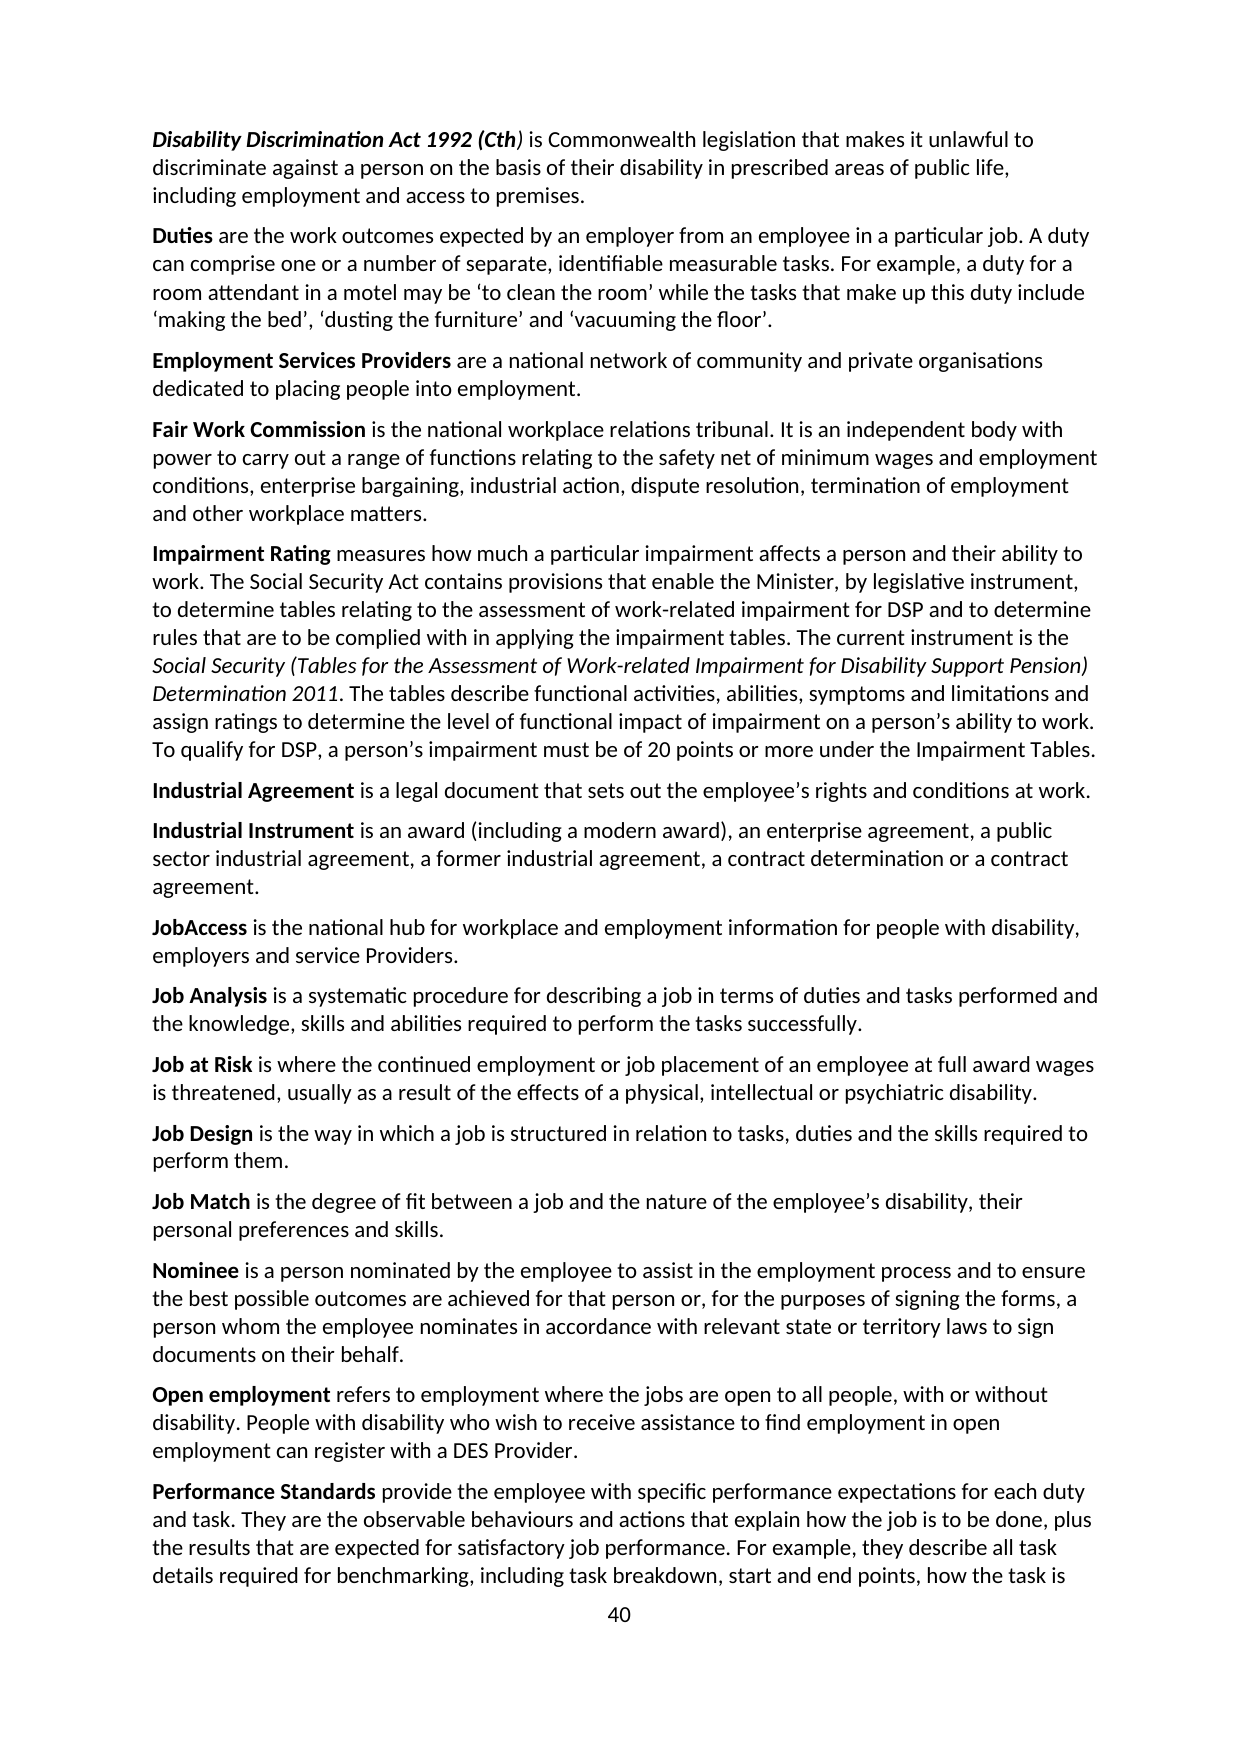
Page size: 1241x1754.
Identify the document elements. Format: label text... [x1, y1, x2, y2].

text Disability Discrimination Act 1992 (Cth) is Commonwealth legislation that makes it unlawful to discriminate against a person on the basis of their disability in prescribed areas of public life, including employment and access to premises. [152, 125, 1101, 209]
text Job at Risk is where the continued employment or job placement of an employee at full award wages is threatened, usually as a result of the effects of a physical, intellectual or psychiatric disability. [152, 1050, 1101, 1106]
text Job Analysis is a systematic procedure for describing a job in terms of duties and tasks performed and the knowledge, skills and abilities required to perform the tasks successfully. [152, 982, 1101, 1038]
text Nominee is a person nominated by the employee to assist in the employment process and to ensure the best possible outcomes are achieved for that person or, for the purposes of signing the forms, a person whom the employee nominates in accordance with relevant state or territory laws to sign documents on their behalf. [152, 1256, 1101, 1368]
text Employment Services Providers are a national network of community and private organisations dedicated to placing people into employment. [152, 346, 1101, 402]
text Impairment Rating measures how much a particular impairment affects a person and their ability to work. The Social Security Act contains provisions that enable the Minister, by legislative instrument, to determine tables relating to the assessment of work-related impairment for DSP and to determine rules that are to be complied with in applying the impairment tables. The current instrument is the Social Security (Tables for the Assessment of Work-related Impairment for Disability Support Pension) Determination 2011. The tables describe functional activities, abilities, symptoms and limitations and assign ratings to determine the level of functional impact of impairment on a person’s ability to work. To qualify for DSP, a person’s impairment must be of 20 points or more under the Impairment Tables. [152, 539, 1101, 763]
text Job Match is the degree of fit between a job and the nature of the employee’s disability, their personal preferences and skills. [152, 1187, 1101, 1243]
text JobAccess is the national hub for workplace and employment information for people with disability, employers and service Providers. [152, 913, 1101, 969]
text Job Design is the way in which a job is structured in relation to tasks, duties and the skills required to perform them. [152, 1119, 1101, 1175]
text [152, 1477, 1101, 1589]
text Industrial Instrument is an award (including a modern award), an enterprise agreement, a public sector industrial agreement, a former industrial agreement, a contract determination or a contract agreement. [152, 816, 1101, 901]
text Open employment refers to employment where the jobs are open to all people, with or without disability. People with disability who wish to receive assistance to find employment in open employment can register with a DES Provider. [152, 1380, 1101, 1464]
text Fair Work Commission is the national workplace relations tribunal. It is an independent body with power to carry out a range of functions relating to the safety net of minimum wages and employment conditions, enterprise bargaining, industrial action, dispute resolution, termination of employment and other workplace matters. [152, 415, 1101, 527]
text Duties are the work outcomes expected by an employer from an employee in a particular job. A duty can comprise one or a number of separate, identifiable measurable tasks. For example, a duty for a room attendant in a motel may be ‘to clean the room’ while the tasks that make up this duty include ‘making the bed’, ‘dusting the furniture’ and ‘vacuuming the floor’. [152, 222, 1101, 334]
text Industrial Agreement is a legal document that sets out the employee’s rights and conditions at work. [152, 776, 1101, 804]
